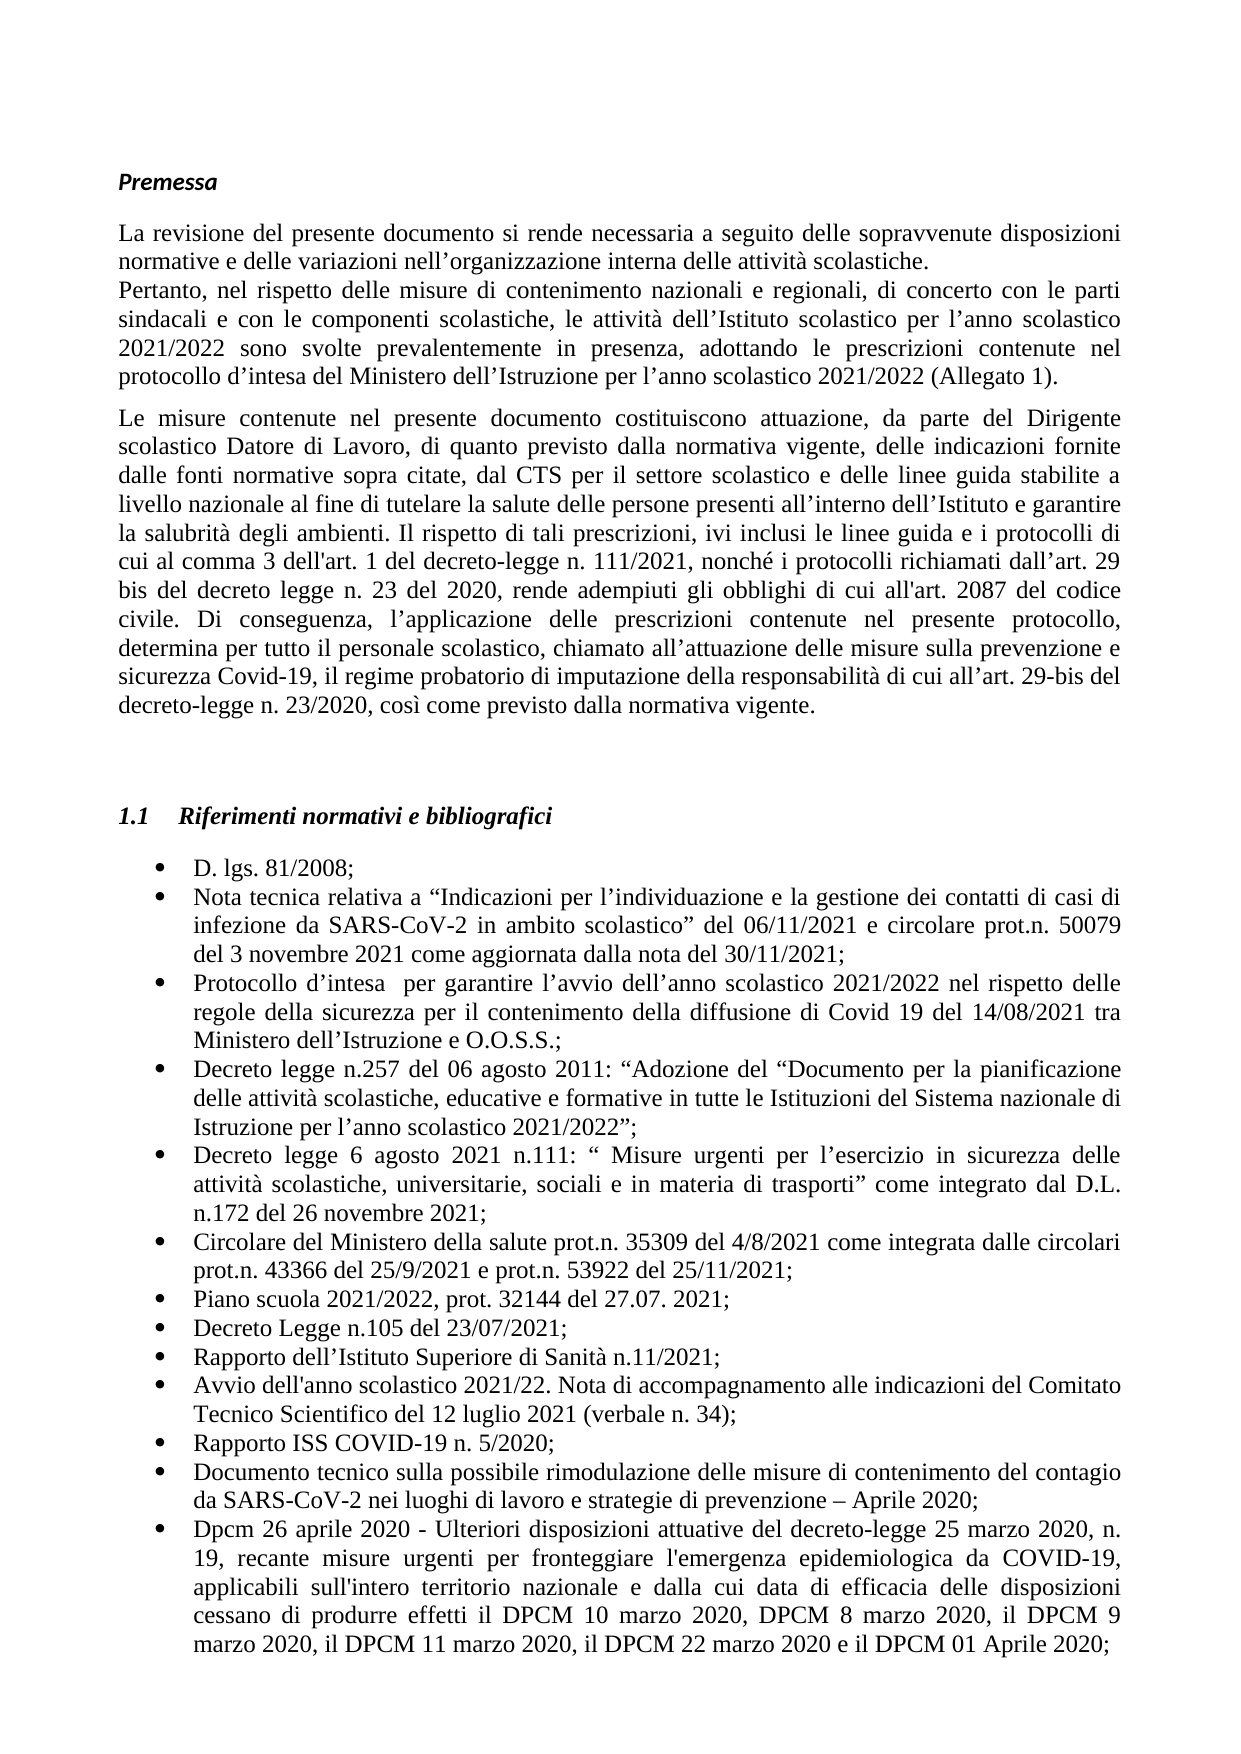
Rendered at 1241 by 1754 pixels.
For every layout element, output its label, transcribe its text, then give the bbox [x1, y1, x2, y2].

text La revisione del presente documento si rende necessaria a seguito delle sopravvenute disposizioni normative e delle variazioni nell’organizzazione interna delle attività scolastiche. [118, 218, 1122, 275]
subtitle Riferimenti normativi e bibliografici [118, 801, 1181, 830]
text Protocollo d’intesa per garantire l’avvio dell’anno scolastico 2021/2022 nel rispetto delle regole della sicurezza per il contenimento della diffusione di Covid 19 del 14/08/2021 tra Ministero dell’Istruzione e O.O.S.S.; [156, 968, 1122, 1054]
text Piano scuola 2021/2022, prot. 32144 del 27.07. 2021; [156, 1284, 1122, 1313]
text Decreto legge n.257 del 06 agosto 2011: “Adozione del “Documento per la pianificazione delle attività scolastiche, educative e formative in tutte le Istituzioni del Sistema nazionale di Istruzione per l’anno scolastico 2021/2022”; [156, 1054, 1122, 1140]
text Rapporto dell’Istituto Superiore di Sanità n.11/2021; [156, 1342, 1122, 1370]
text Pertanto, nel rispetto delle misure di contenimento nazionali e regionali, di concerto con le parti sindacali e con le componenti scolastiche, le attività dell’Istituto scolastico per l’anno scolastico 2021/2022 sono svolte prevalentemente in presenza, adottando le prescrizioni contenute nel protocollo d’intesa del Ministero dell’Istruzione per l’anno scolastico 2021/2022 (Allegato 1). [118, 275, 1122, 390]
text Circolare del Ministero della salute prot.n. 35309 del 4/8/2021 come integrata dalle circolari prot.n. 43366 del 25/9/2021 e prot.n. 53922 del 25/11/2021; [156, 1227, 1122, 1284]
text Avvio dell'anno scolastico 2021/22. Nota di accompagnamento alle indicazioni del Comitato Tecnico Scientifico del 12 luglio 2021 (verbale n. 34); [156, 1370, 1122, 1428]
text Decreto legge 6 agosto 2021 n.111: “ Misure urgenti per l’esercizio in sicurezza delle attività scolastiche, universitarie, sociali e in materia di trasporti” come integrato dal D.L. n.172 del 26 novembre 2021; [156, 1140, 1122, 1227]
text Rapporto ISS COVID-19 n. 5/2020; [156, 1428, 1122, 1457]
text Documento tecnico sulla possibile rimodulazione delle misure di contenimento del contagio da SARS-CoV-2 nei luoghi di lavoro e strategie di prevenzione – Aprile 2020; [156, 1457, 1122, 1514]
text D. lgs. 81/2008; [156, 853, 1122, 882]
text Le misure contenute nel presente documento costituiscono attuazione, da parte del Dirigente scolastico Datore di Lavoro, di quanto previsto dalla normativa vigente, delle indicazioni fornite dalle fonti normative sopra citate, dal CTS per il settore scolastico e delle linee guida stabilite a livello nazionale al fine di tutelare la salute delle persone presenti all’interno dell’Istituto e garantire la salubrità degli ambienti. Il rispetto di tali prescrizioni, ivi inclusi le linee guida e i protocolli di cui al comma 3 dell'art. 1 del decreto-legge n. 111/2021, nonché i protocolli richiamati dall’art. 29 bis del decreto legge n. 23 del 2020, rende adempiuti gli obblighi di cui all'art. 2087 del codice civile. Di conseguenza, l’applicazione delle prescrizioni contenute nel presente protocollo, determina per tutto il personale scolastico, chiamato all’attuazione delle misure sulla prevenzione e sicurezza Covid-19, il regime probatorio di imputazione della responsabilità di cui all’art. 29-bis del decreto-legge n. 23/2020, così come previsto dalla normativa vigente. [118, 403, 1122, 719]
text Decreto Legge n.105 del 23/07/2021; [156, 1313, 1122, 1342]
text Nota tecnica relativa a “Indicazioni per l’individuazione e la gestione dei contatti di casi di infezione da SARS-CoV-2 in ambito scolastico” del 06/11/2021 e circolare prot.n. 50079 del 3 novembre 2021 come aggiornata dalla nota del 30/11/2021; [156, 882, 1122, 968]
text Premessa [118, 166, 1181, 196]
text Dpcm 26 aprile 2020 - Ulteriori disposizioni attuative del decreto-legge 25 marzo 2020, n. 19, recante misure urgenti per fronteggiare l'emergenza epidemiologica da COVID-19, applicabili sull'intero territorio nazionale e dalla cui data di efficacia delle disposizioni cessano di produrre effetti il DPCM 10 marzo 2020, DPCM 8 marzo 2020, il DPCM 9 marzo 2020, il DPCM 11 marzo 2020, il DPCM 22 marzo 2020 e il DPCM 01 Aprile 2020; [156, 1514, 1122, 1658]
